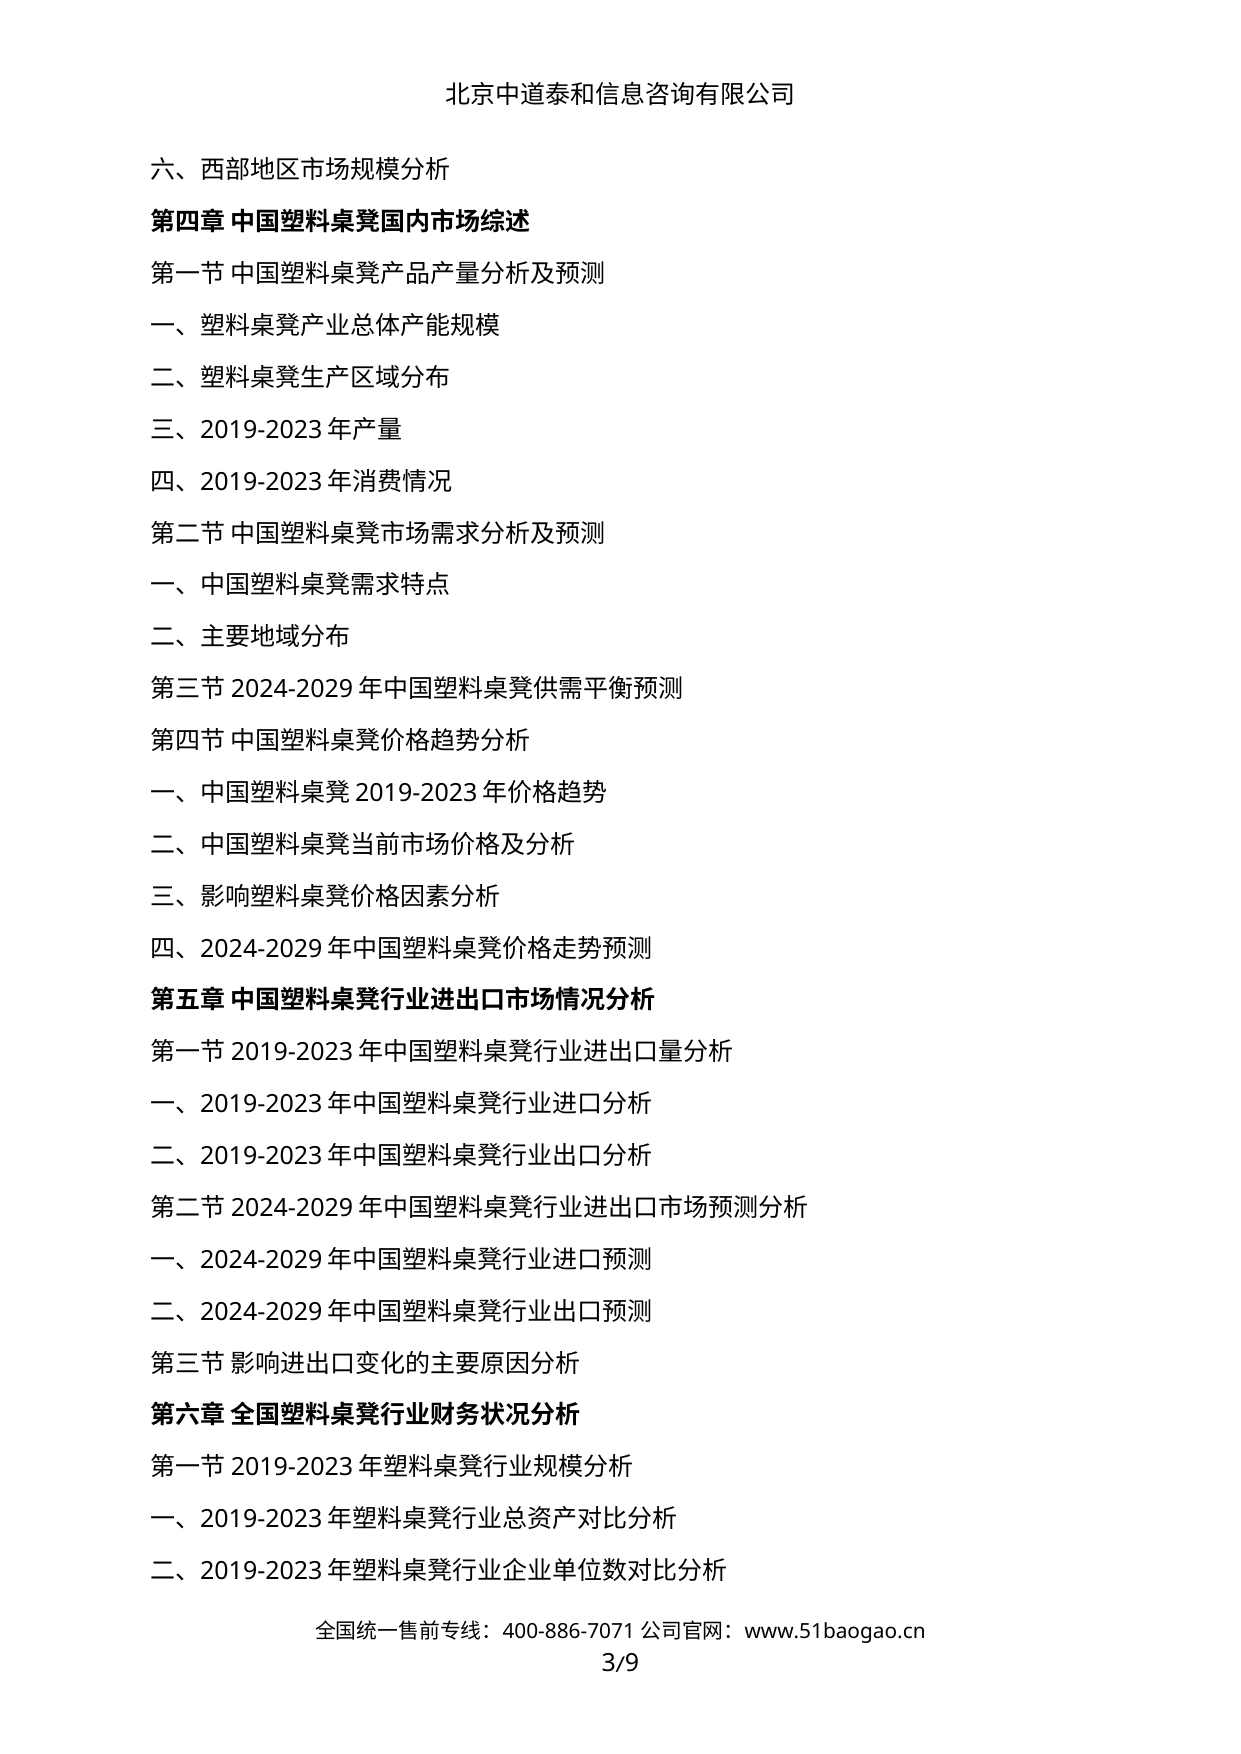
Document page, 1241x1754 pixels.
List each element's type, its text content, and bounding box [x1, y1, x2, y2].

text 第一节 2019-2023年中国塑料桌凳行业进出口量分析 [150, 1032, 1090, 1068]
text 第五章 中国塑料桌凳行业进出口市场情况分析 [150, 980, 1090, 1016]
text 第四章 中国塑料桌凳国内市场综述 [150, 202, 1090, 238]
text 第三节 影响进出口变化的主要原因分析 [150, 1343, 1090, 1379]
text 四、2024-2029年中国塑料桌凳价格走势预测 [150, 928, 1090, 964]
text 二、中国塑料桌凳当前市场价格及分析 [150, 824, 1090, 861]
text 一、中国塑料桌凳需求特点 [150, 565, 1090, 601]
text 二、2019-2023年塑料桌凳行业企业单位数对比分析 [150, 1551, 1090, 1587]
text 第一节 2019-2023年塑料桌凳行业规模分析 [150, 1447, 1090, 1483]
text 三、2019-2023年产量 [150, 409, 1090, 446]
text 一、2019-2023年塑料桌凳行业总资产对比分析 [150, 1499, 1090, 1535]
text 二、2024-2029年中国塑料桌凳行业出口预测 [150, 1291, 1090, 1327]
text 第三节 2024-2029年中国塑料桌凳供需平衡预测 [150, 669, 1090, 705]
text 六、西部地区市场规模分析 [150, 150, 1090, 186]
text 第六章 全国塑料桌凳行业财务状况分析 [150, 1395, 1090, 1431]
text 第四节 中国塑料桌凳价格趋势分析 [150, 721, 1090, 757]
text 二、主要地域分布 [150, 617, 1090, 653]
text 四、2019-2023年消费情况 [150, 461, 1090, 497]
text 二、塑料桌凳生产区域分布 [150, 357, 1090, 394]
text 一、塑料桌凳产业总体产能规模 [150, 306, 1090, 342]
text 一、2019-2023年中国塑料桌凳行业进口分析 [150, 1084, 1090, 1120]
text 第二节 中国塑料桌凳市场需求分析及预测 [150, 513, 1090, 549]
text 三、影响塑料桌凳价格因素分析 [150, 876, 1090, 912]
text 第一节 中国塑料桌凳产品产量分析及预测 [150, 254, 1090, 290]
text 一、2024-2029年中国塑料桌凳行业进口预测 [150, 1239, 1090, 1276]
text 二、2019-2023年中国塑料桌凳行业出口分析 [150, 1136, 1090, 1172]
text 第二节 2024-2029年中国塑料桌凳行业进出口市场预测分析 [150, 1187, 1090, 1224]
text 一、中国塑料桌凳2019-2023年价格趋势 [150, 772, 1090, 809]
